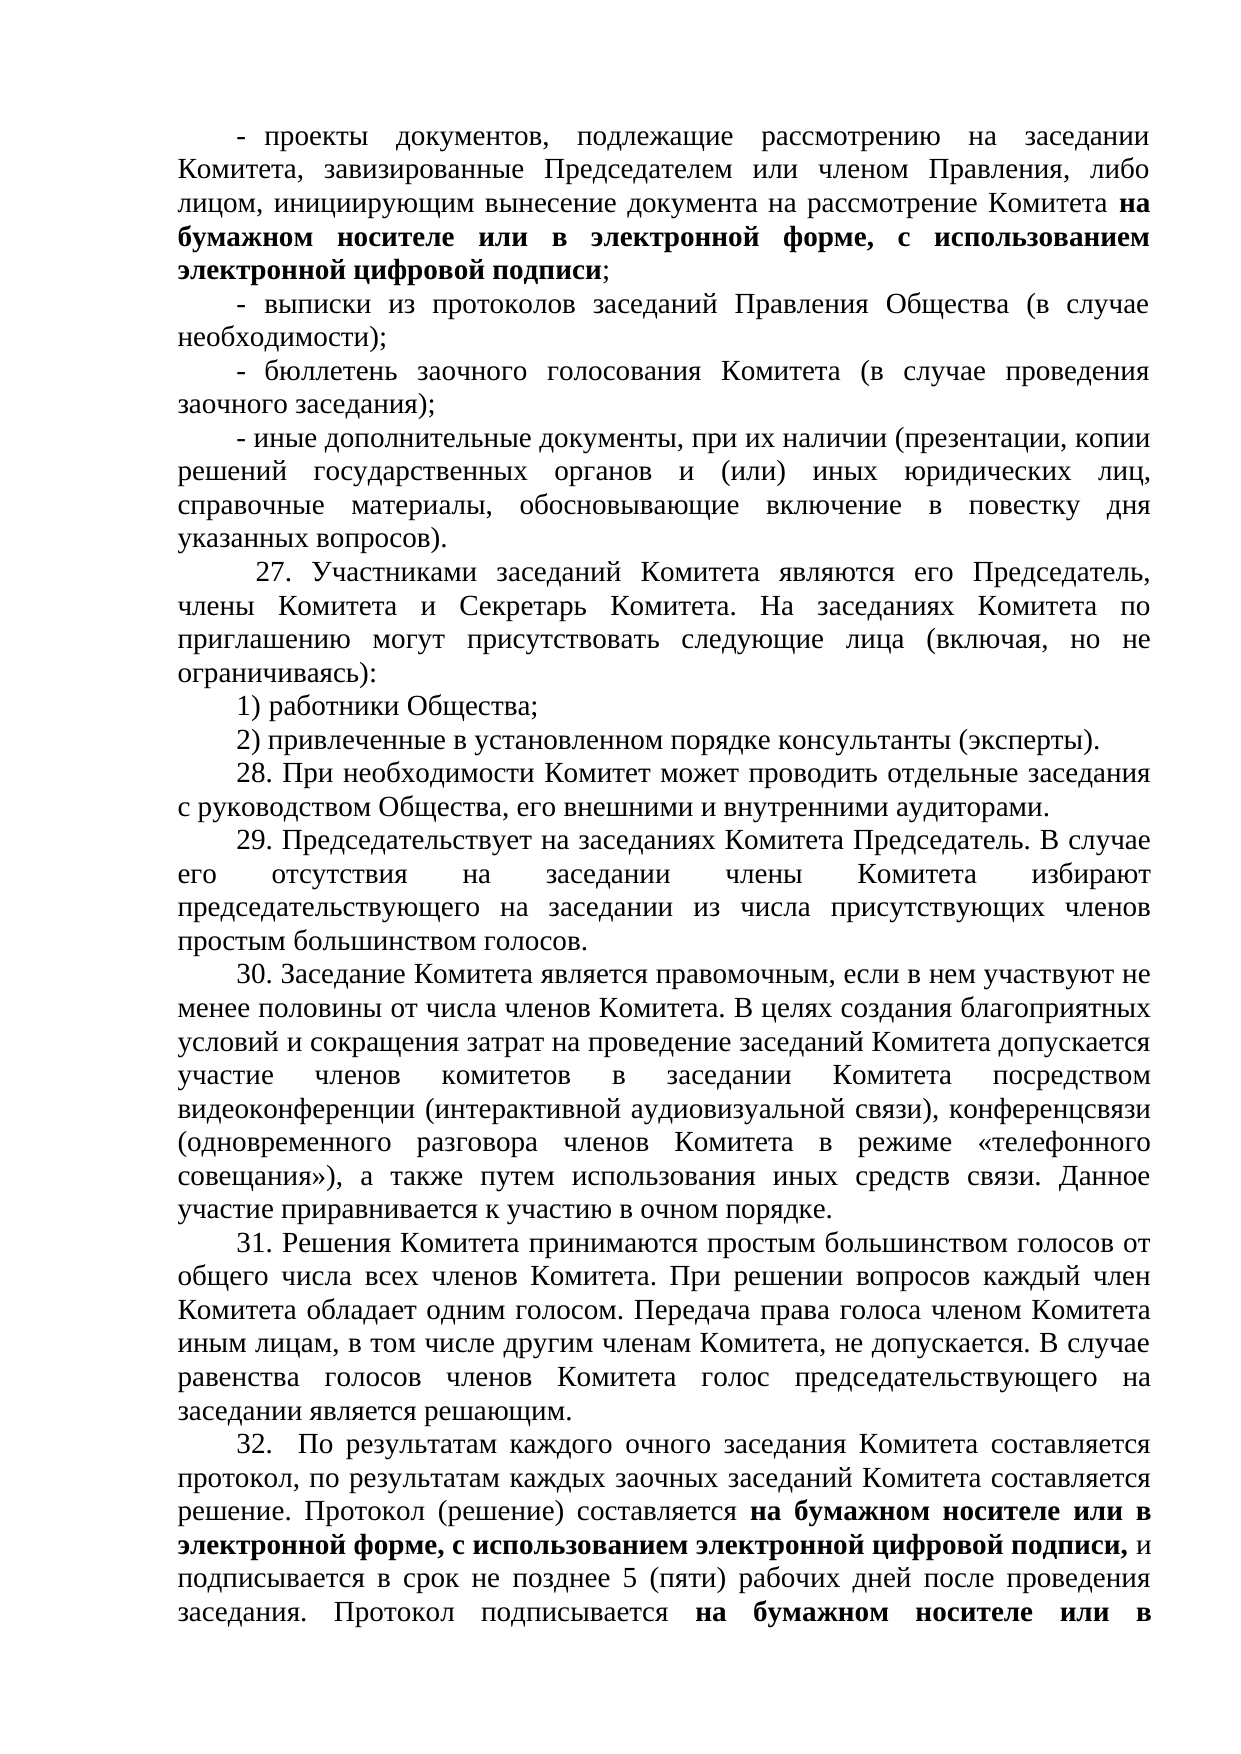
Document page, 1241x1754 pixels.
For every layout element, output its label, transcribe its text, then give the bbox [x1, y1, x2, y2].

list бюллетень заочного голосования Комитета (в случае проведения заочного заседания); [177, 353, 1151, 420]
text 30. Заседание Комитета является правомочным, если в нем участвуют не менее половины от числа членов Комитета. В целях создания благоприятных условий и сокращения затрат на проведение заседаний Комитета допускается участие членов комитетов в заседании Комитета посредством видеоконференции (интерактивной аудиовизуальной связи), конференцсвязи (одновременного разговора членов Комитета в режиме «телефонного совещания»), а также путем использования иных средств связи. Данное участие приравнивается к участию в очном порядке. [177, 957, 1152, 1225]
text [177, 1426, 1152, 1627]
list выписки из протоколов заседаний Правления Общества (в случае необходимости); [177, 286, 1150, 353]
text 28. При необходимости Комитет может проводить отдельные заседания с руководством Общества, его внешними и внутренними аудиторами. [177, 755, 1152, 822]
text 27. Участниками заседаний Комитета являются его Председатель, члены Комитета и Секретарь Комитета. На заседаниях Комитета по приглашению могут присутствовать следующие лица (включая, но не ограничиваясь): [177, 554, 1152, 688]
text 31. Решения Комитета принимаются простым большинством голосов от общего числа всех членов Комитета. При решении вопросов каждый член Комитета обладает одним голосом. Передача права голоса членом Комитета иным лицам, в том числе другим членам Комитета, не допускается. В случае равенства голосов членов Комитета голос председательствующего на заседании является решающим. [177, 1225, 1152, 1426]
list работники Общества; [177, 688, 1152, 722]
list привлеченные в установленном порядке консультанты (эксперты). [177, 722, 1152, 755]
list проекты документов, подлежащие рассмотрению на заседании Комитета, завизированные Председателем или членом Правления, либо лицом, инициирующим вынесение документа на рассмотрение Комитета на бумажном носителе или в электронной форме, с использованием электронной цифровой подписи; [177, 118, 1150, 286]
text 29. Председательствует на заседаниях Комитета Председатель. В случае его отсутствия на заседании члены Комитета избирают председательствующего на заседании из числа присутствующих членов простым большинством голосов. [177, 822, 1152, 957]
text - иные дополнительные документы, при их наличии (презентации, копии решений государственных органов и (или) иных юридических лиц, справочные материалы, обосновывающие включение в повестку дня указанных вопросов). [177, 420, 1152, 554]
